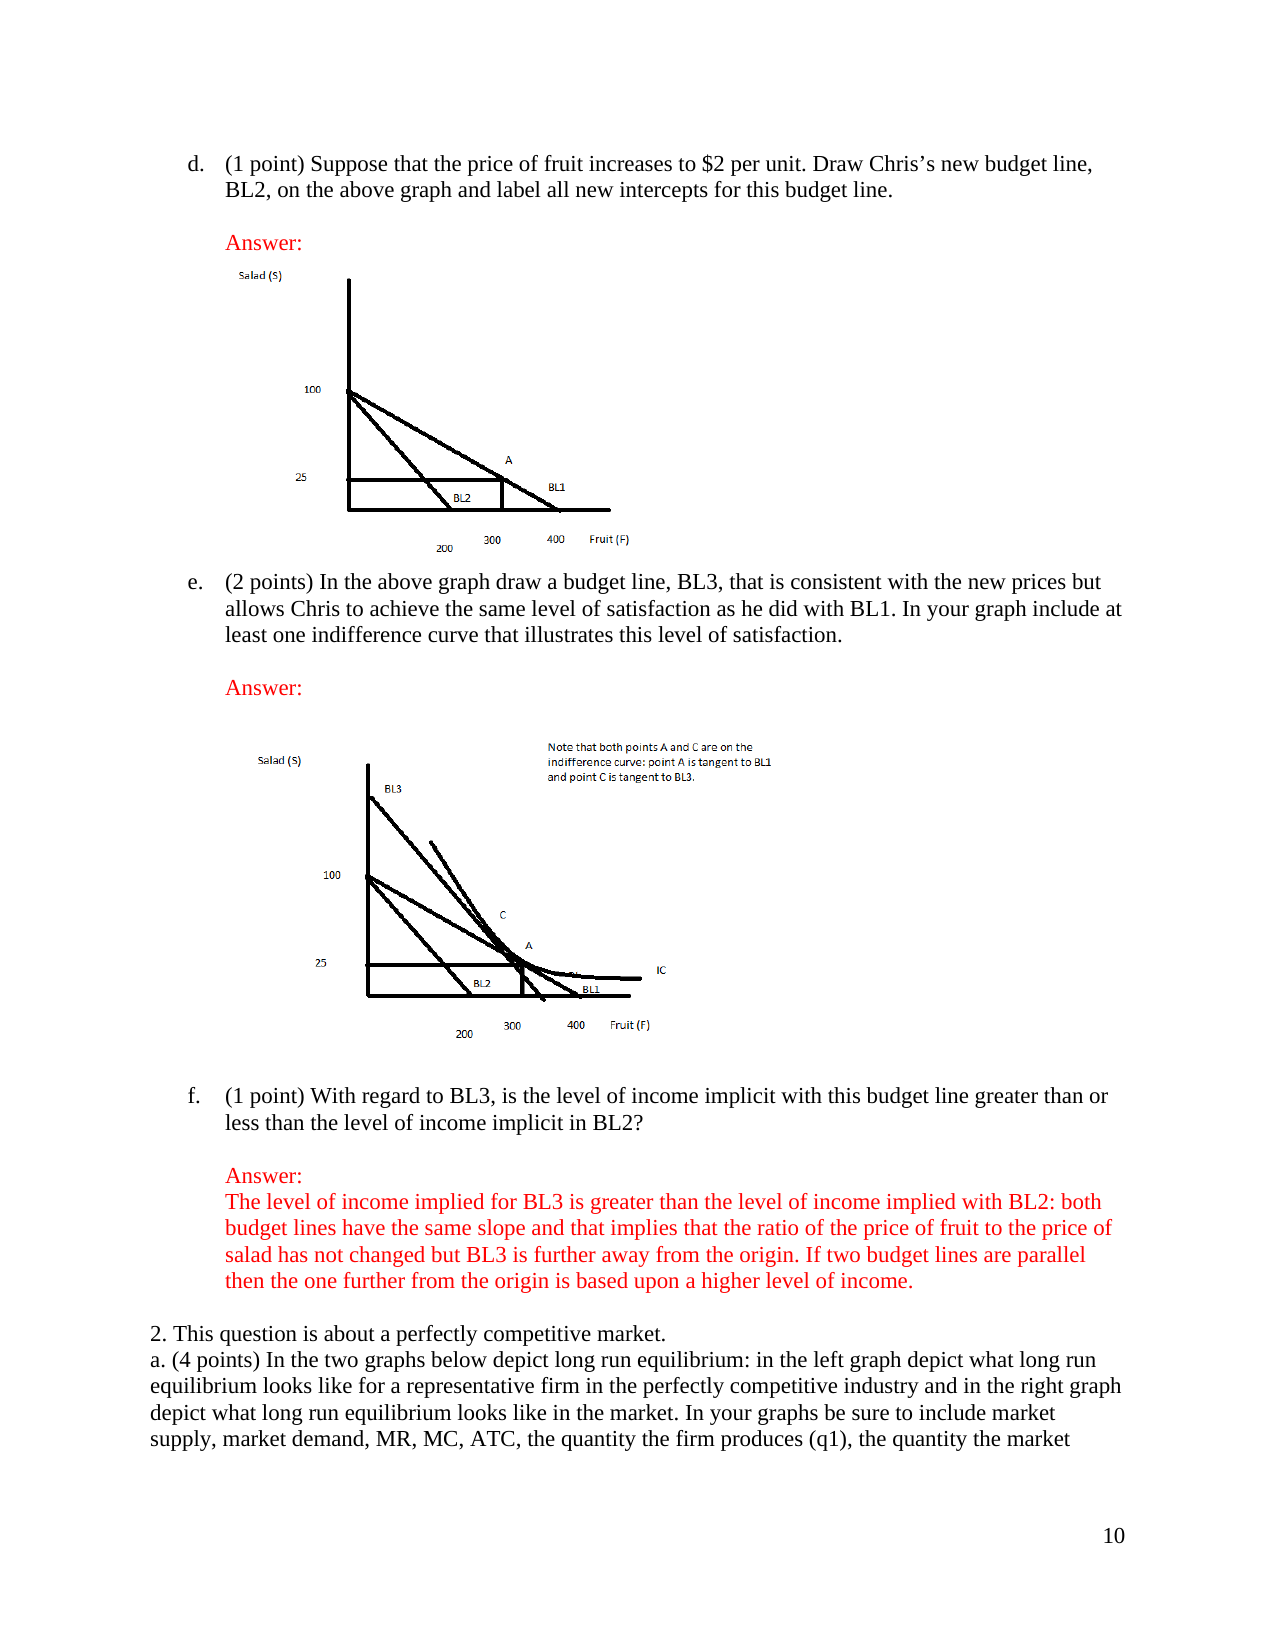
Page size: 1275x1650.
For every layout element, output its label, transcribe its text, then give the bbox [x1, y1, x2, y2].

list Answer: [225, 1162, 1125, 1188]
list Answer: [225, 229, 1125, 255]
list The level of income implied for BL3 is greater than the level of income implied with BL2: both budget lines have the same slope and that implies that the ratio of the price of fruit to the price of salad has not changed but BL3 is further away from the origin. If two budget lines are parallel then the one further from the origin is based upon a higher level of income. [225, 1188, 1125, 1293]
list (2 points) In the above graph draw a budget line, BL3, that is consistent with the new prices but allows Chris to achieve the same level of satisfaction as he did with BL1. In your graph include at least one indifference curve that illustrates this level of satisfaction. [187, 568, 1125, 647]
list (1 point) With regard to BL3, is the level of income implicit with this budget line greater than or less than the level of income implicit in BL2? [187, 1083, 1125, 1135]
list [150, 1346, 1125, 1452]
list (1 point) Suppose that the price of fruit increases to $2 per unit. Draw Chris’s new budget line, BL2, on the above graph and label all new intercepts for this budget line. [187, 150, 1125, 203]
picture [225, 700, 809, 1083]
picture [225, 255, 668, 569]
list Answer: [225, 674, 1125, 700]
list 2. This question is about a perfectly competitive market. [150, 1320, 1125, 1346]
